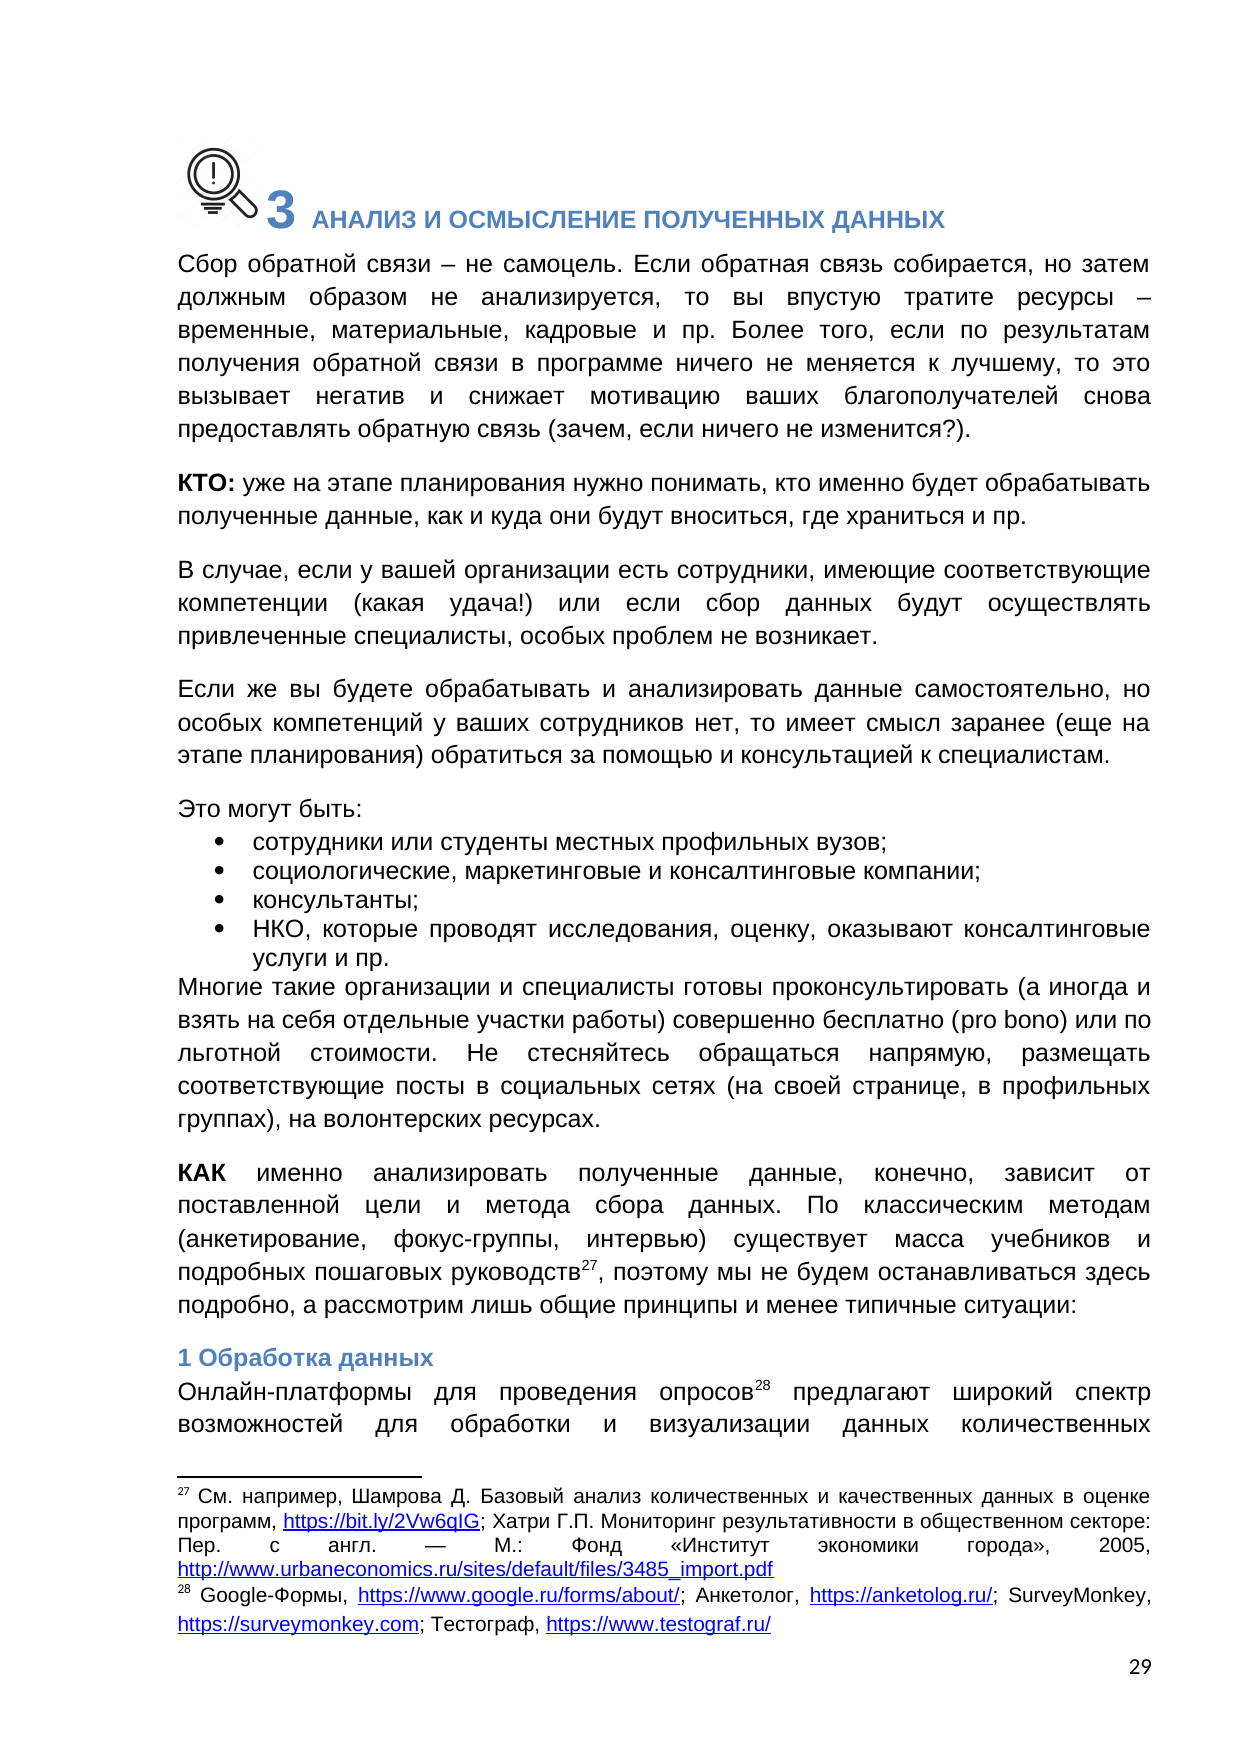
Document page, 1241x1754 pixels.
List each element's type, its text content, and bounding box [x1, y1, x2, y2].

list НКО, которые проводят исследования, оценку, оказывают консалтинговые услуги и пр. [215, 914, 1152, 972]
subtitle 1 Обработка данных [177, 1343, 1152, 1372]
text Это могут быть: [177, 794, 1152, 823]
list сотрудники или студенты местных профильных вузов; [215, 827, 1152, 856]
text В случае, если у вашей организации есть сотрудники, имеющие соответствующие компетенции (какая удача!) или если сбор данных будут осуществлять привлеченные специалисты, особых проблем не возникает. [177, 554, 1152, 649]
subtitle 3 АНАЛИЗ И ОСМЫСЛЕНИЕ ПОЛУЧЕННЫХ ДАННЫХ [177, 139, 1152, 239]
text КАК именно анализировать полученные данные, конечно, зависит от поставленной цели и метода сбора данных. По классическим методам (анкетирование, фокус-группы, интервью) существует масса учебников и подробных пошаговых руководств, поэтому мы не будем останавливаться здесь подробно, а рассмотрим лишь общие принципы и менее типичные ситуации: [177, 1157, 1152, 1318]
text Многие такие организации и специалисты готовы проконсультировать (а иногда и взять на себя отдельные участки работы) совершенно бесплатно (pro bono) или по льготной стоимости. Не стесняйтесь обращаться напрямую, размещать соответствующие посты в социальных сетях (на своей странице, в профильных группах), на волонтерских ресурсах. [177, 972, 1152, 1132]
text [177, 1376, 1152, 1438]
text Сбор обратной связи – не самоцель. Если обратная связь собирается, но затем должным образом не анализируется, то вы впустую тратите ресурсы – временные, материальные, кадровые и пр. Более того, если по результатам получения обратной связи в программе ничего не меняется к лучшему, то это вызывает негатив и снижает мотивацию ваших благополучателей снова предоставлять обратную связь (зачем, если ничего не изменится?). [177, 249, 1152, 443]
list социологические, маркетинговые и консалтинговые компании; [215, 856, 1152, 885]
text КТО: уже на этапе планирования нужно понимать, кто именно будет обрабатывать полученные данные, как и куда они будут вноситься, где храниться и пр. [177, 468, 1152, 529]
text Если же вы будете обрабатывать и анализировать данные самостоятельно, но особых компетенций у ваших сотрудников нет, то имеет смысл заранее (еще на этапе планирования) обратиться за помощью и консультацией к специалистам. [177, 674, 1152, 769]
picture [177, 138, 267, 228]
list консультанты; [215, 885, 1152, 914]
